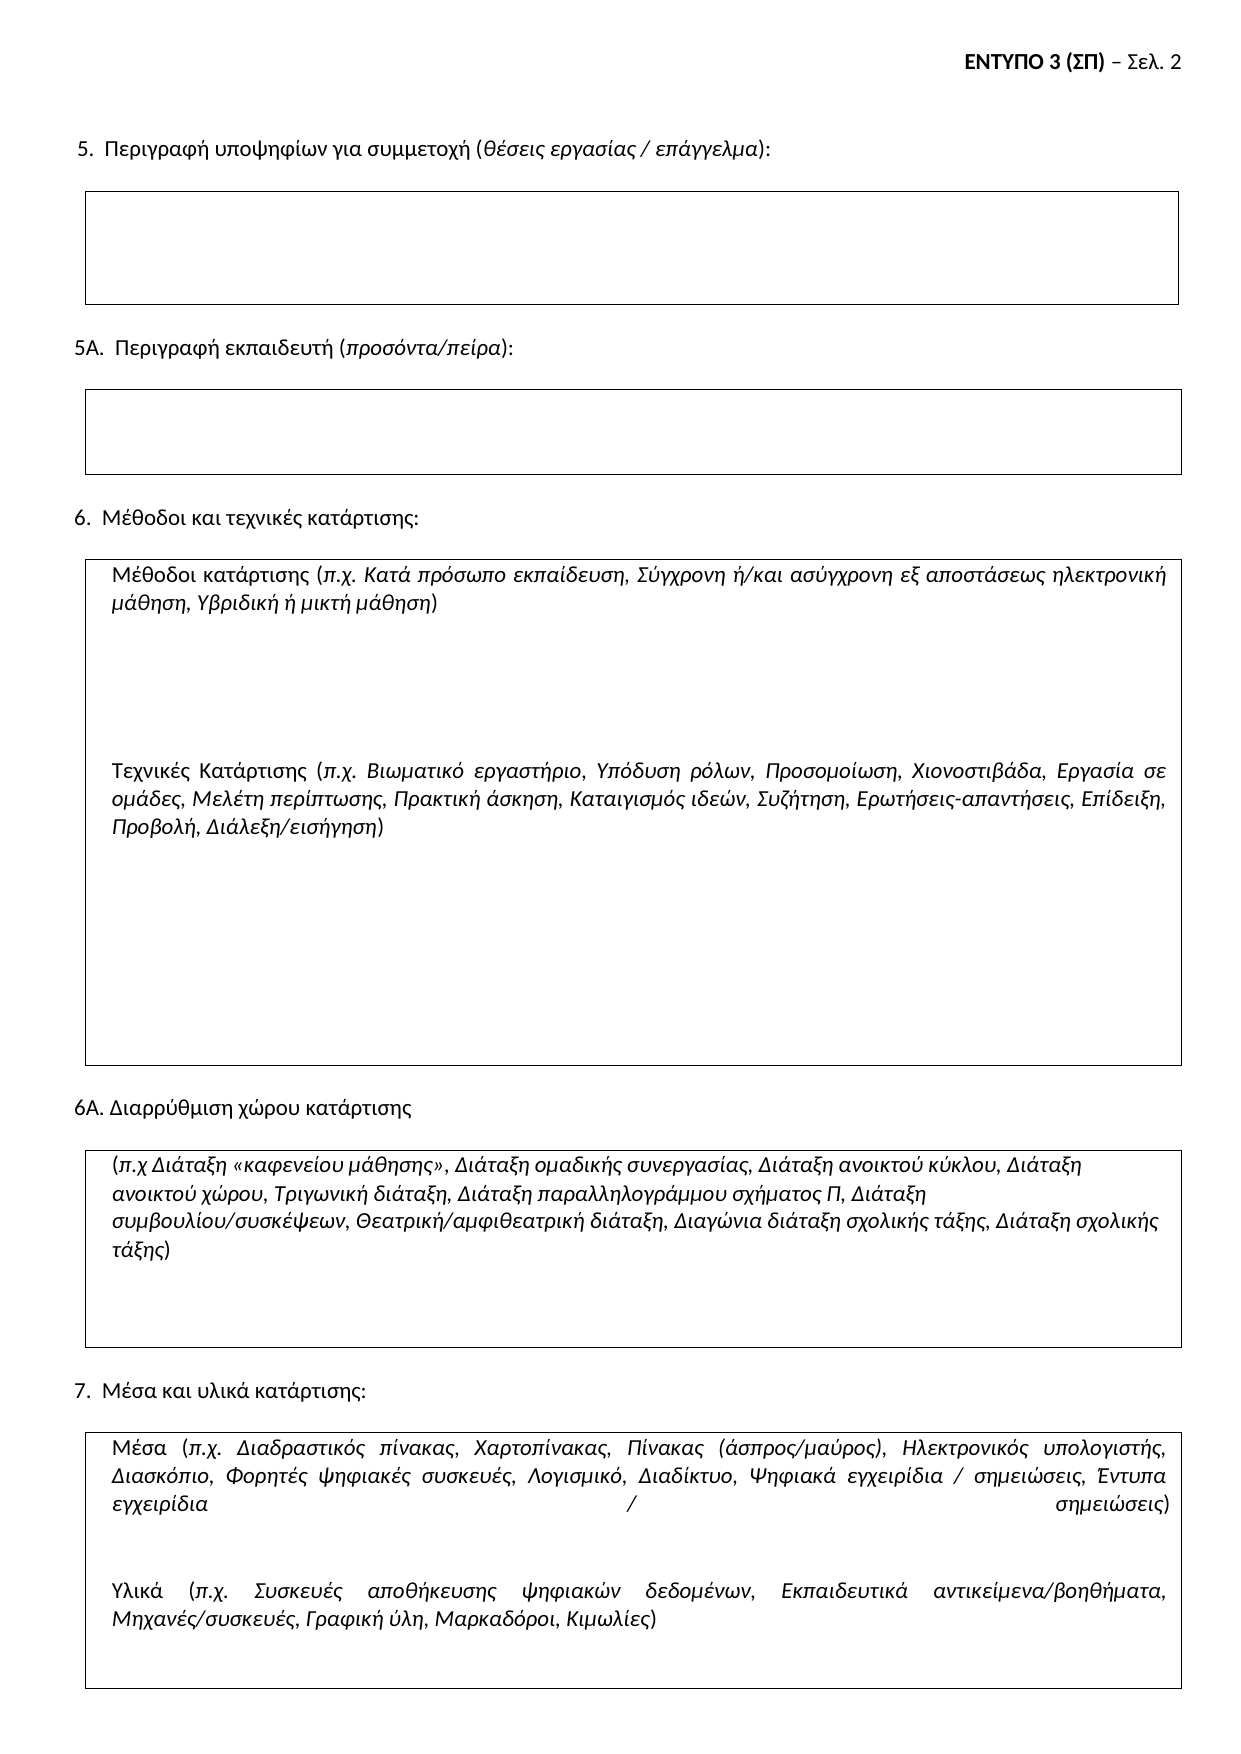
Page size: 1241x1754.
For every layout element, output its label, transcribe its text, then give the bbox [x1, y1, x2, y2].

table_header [86, 1433, 1181, 1688]
text 5Α. Περιγραφή εκπαιδευτή (προσόντα/πείρα): [74, 333, 1181, 361]
text 6Α. Διαρρύθμιση χώρου κατάρτισης [74, 1093, 1181, 1122]
table_header [86, 390, 1181, 474]
table_header [86, 192, 1178, 304]
text 6. Μέθοδοι και τεχνικές κατάρτισης: [74, 503, 1181, 531]
table_header Μέθοδοι κατάρτισης (π.χ. Κατά πρόσωπο εκπαίδευση, Σύγχρονη ή/και ασύγχρονη εξ αποστάσεως ηλεκτρονική μάθηση, Υβριδική ή μικτή μάθηση) Τεχνικές Κατάρτισης (π.χ. Βιωματικό εργαστήριο, Υπόδυση ρόλων, Προσομοίωση, Χιονοστιβάδα, Εργασία σε ομάδες, Μελέτη περίπτωσης, Πρακτική άσκηση, Καταιγισμός ιδεών, Συζήτηση, Ερωτήσεις-απαντήσεις, Επίδειξη, Προβολή, Διάλεξη/εισήγηση) [86, 560, 1181, 1064]
text 5. Περιγραφή υποψηφίων για συμμετοχή (θέσεις εργασίας / επάγγελμα): [59, 134, 1181, 163]
table_header (π.χ Διάταξη «καφενείου μάθησης», Διάταξη ομαδικής συνεργασίας, Διάταξη ανοικτού κύκλου, Διάταξη ανοικτού χώρου, Τριγωνική διάταξη, Διάταξη παραλληλογράμμου σχήματος Π, Διάταξη συμβουλίου/συσκέψεων, Θεατρική/αμφιθεατρική διάταξη, Διαγώνια διάταξη σχολικής τάξης, Διάταξη σχολικής τάξης) [86, 1151, 1181, 1347]
text 7. Μέσα και υλικά κατάρτισης: [74, 1376, 1181, 1404]
